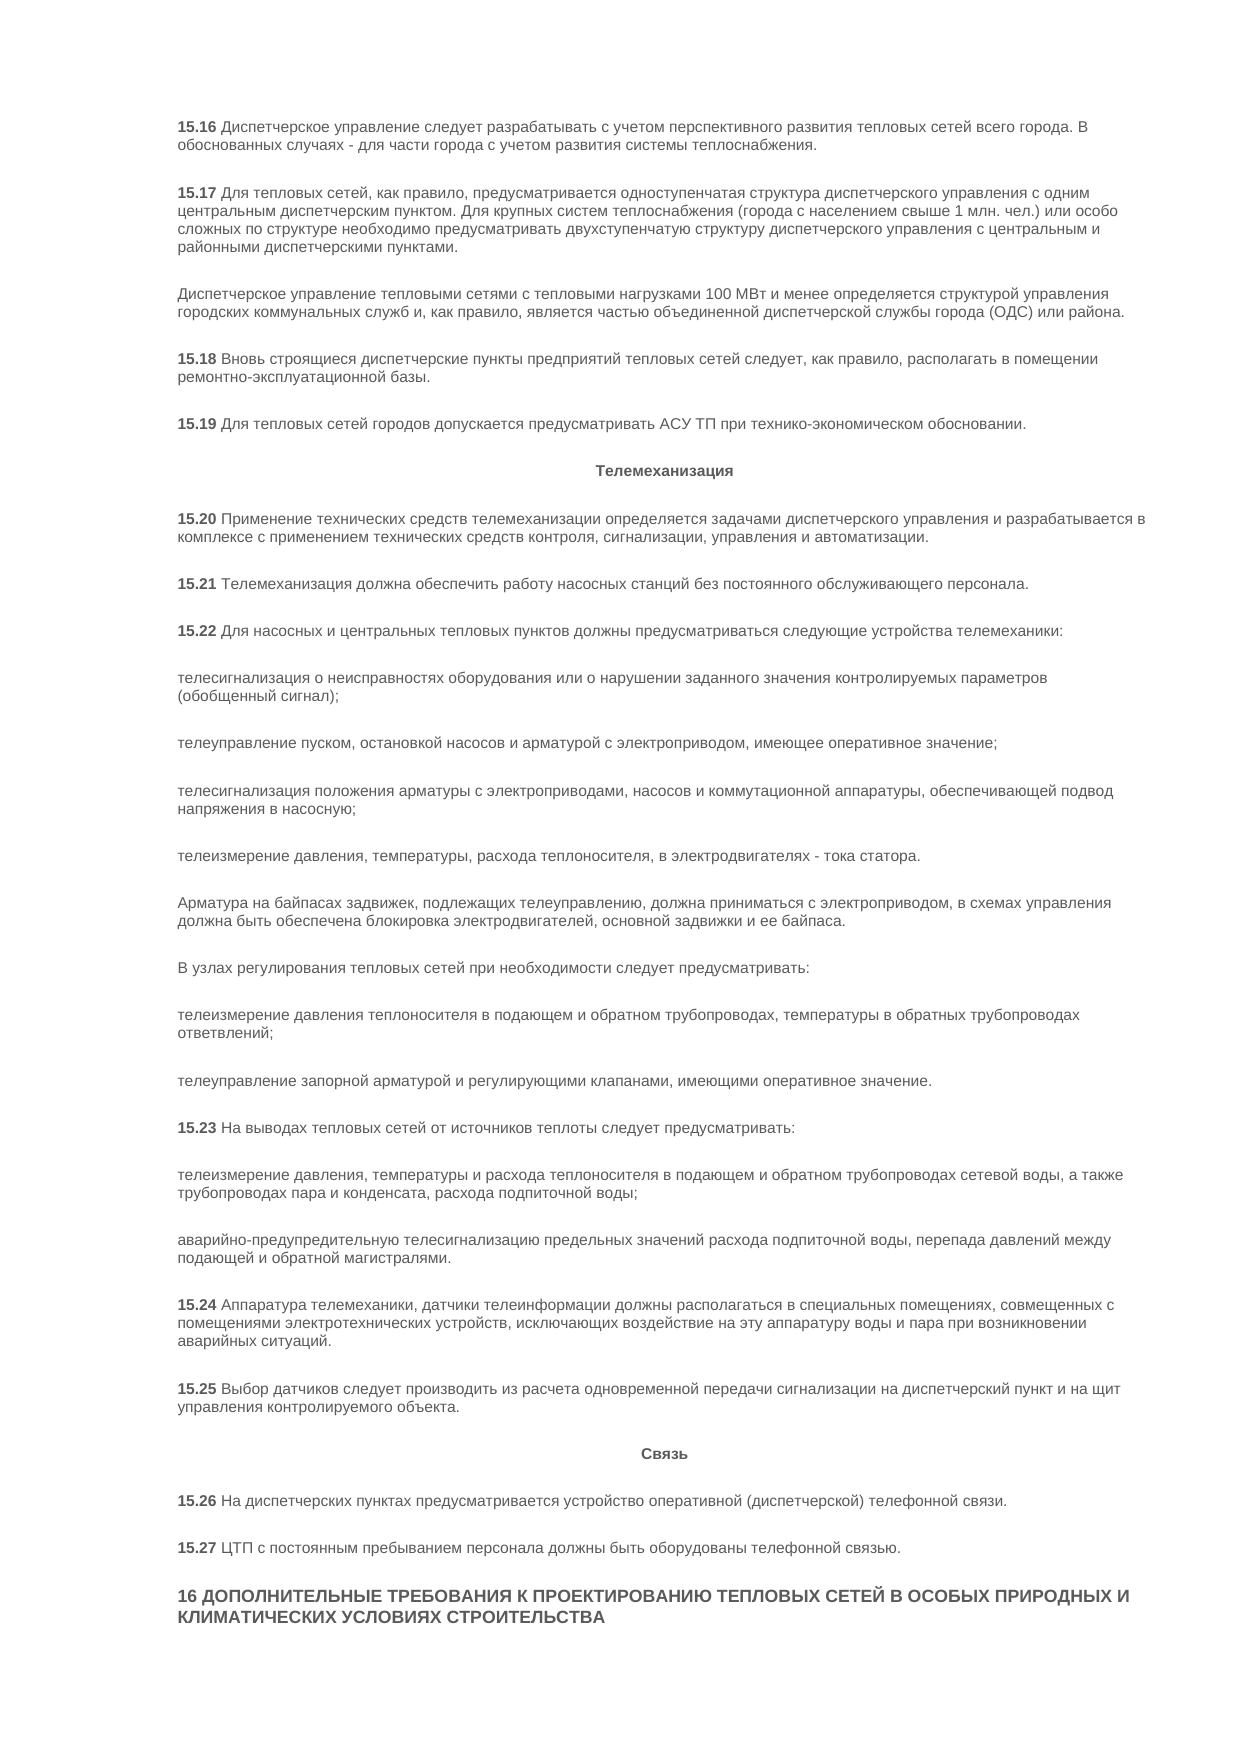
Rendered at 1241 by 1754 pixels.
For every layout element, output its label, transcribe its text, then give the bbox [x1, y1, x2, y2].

text Диспетчерское управление тепловыми сетями с тепловыми нагрузками 100 МВт и менее определяется структурой управления городских коммунальных служб и, как правило, является частью объединенной диспетчерской службы города (ОДС) или района. [177, 284, 1152, 321]
text 15.24 Аппаратура телемеханики, датчики телеинформации должны располагаться в специальных помещениях, совмещенных с помещениями электротехнических устройств, исключающих воздействие на эту аппаратуру воды и пара при возникновении аварийных ситуаций. [177, 1296, 1152, 1350]
text 15.26 На диспетчерских пунктах предусматривается устройство оперативной (диспетчерской) телефонной связи. [177, 1492, 1152, 1510]
text Телемеханизация [177, 462, 1152, 480]
text 15.20 Применение технических средств телемеханизации определяется задачами диспетчерского управления и разрабатывается в комплексе с применением технических средств контроля, сигнализации, управления и автоматизации. [177, 509, 1152, 545]
text телеизмерение давления, температуры и расхода теплоносителя в подающем и обратном трубопроводах сетевой воды, а также трубопроводах пара и конденсата, расхода подпиточной воды; [177, 1166, 1152, 1202]
text телеизмерение давления, температуры, расхода теплоносителя, в электродвигателях - тока статора. [177, 847, 1152, 864]
text 15.22 Для насосных и центральных тепловых пунктов должны предусматриваться следующие устройства телемеханики: [177, 622, 1152, 640]
text 15.18 Вновь строящиеся диспетчерские пункты предприятий тепловых сетей следует, как правило, располагать в помещении ремонтно-эксплуатационной базы. [177, 350, 1152, 386]
text В узлах регулирования тепловых сетей при необходимости следует предусматривать: [177, 959, 1152, 977]
text 15.17 Для тепловых сетей, как правило, предусматривается одноступенчатая структура диспетчерского управления с одним центральным диспетчерским пунктом. Для крупных систем теплоснабжения (города с населением свыше 1 млн. чел.) или особо сложных по структуре необходимо предусматривать двухступенчатую структуру диспетчерского управления с центральным и районными диспетчерскими пунктами. [177, 183, 1152, 255]
text телесигнализация положения арматуры с электроприводами, насосов и коммутационной аппаратуры, обеспечивающей подвод напряжения в насосную; [177, 781, 1152, 817]
text 15.27 ЦТП с постоянным пребыванием персонала должны быть оборудованы телефонной связью. [177, 1539, 1152, 1557]
text Связь [177, 1444, 1152, 1463]
text 15.23 На выводах тепловых сетей от источников теплоты следует предусматривать: [177, 1118, 1152, 1137]
text 15.21 Телемеханизация должна обеспечить работу насосных станций без постоянного обслуживающего персонала. [177, 574, 1152, 593]
text 15.25 Выбор датчиков следует производить из расчета одновременной передачи сигнализации на диспетчерский пункт и на щит управления контролируемого объекта. [177, 1379, 1152, 1415]
text Арматура на байпасах задвижек, подлежащих телеуправлению, должна приниматься с электроприводом, в схемах управления должна быть обеспечена блокировка электродвигателей, основной задвижки и ее байпаса. [177, 894, 1152, 930]
text телеуправление запорной арматурой и регулирующими клапанами, имеющими оперативное значение. [177, 1071, 1152, 1089]
text телеуправление пуском, остановкой насосов и арматурой с электроприводом, имеющее оперативное значение; [177, 734, 1152, 752]
text 15.19 Для тепловых сетей городов допускается предусматривать АСУ ТП при технико-экономическом обосновании. [177, 415, 1152, 433]
text телесигнализация о неисправностях оборудования или о нарушении заданного значения контролируемых параметров (обобщенный сигнал); [177, 669, 1152, 705]
text аварийно-предупредительную телесигнализацию предельных значений расхода подпиточной воды, перепада давлений между подающей и обратной магистралями. [177, 1231, 1152, 1267]
text 15.16 Диспетчерское управление следует разрабатывать с учетом перспективного развития тепловых сетей всего города. В обоснованных случаях - для части города с учетом развития системы теплоснабжения. [177, 118, 1152, 154]
text 16 ДОПОЛНИТЕЛЬНЫЕ ТРЕБОВАНИЯ К ПРОЕКТИРОВАНИЮ ТЕПЛОВЫХ СЕТЕЙ В ОСОБЫХ ПРИРОДНЫХ И КЛИМАТИЧЕСКИХ УСЛОВИЯХ СТРОИТЕЛЬСТВА [177, 1586, 1152, 1627]
text телеизмерение давления теплоносителя в подающем и обратном трубопроводах, температуры в обратных трубопроводах ответвлений; [177, 1006, 1152, 1042]
